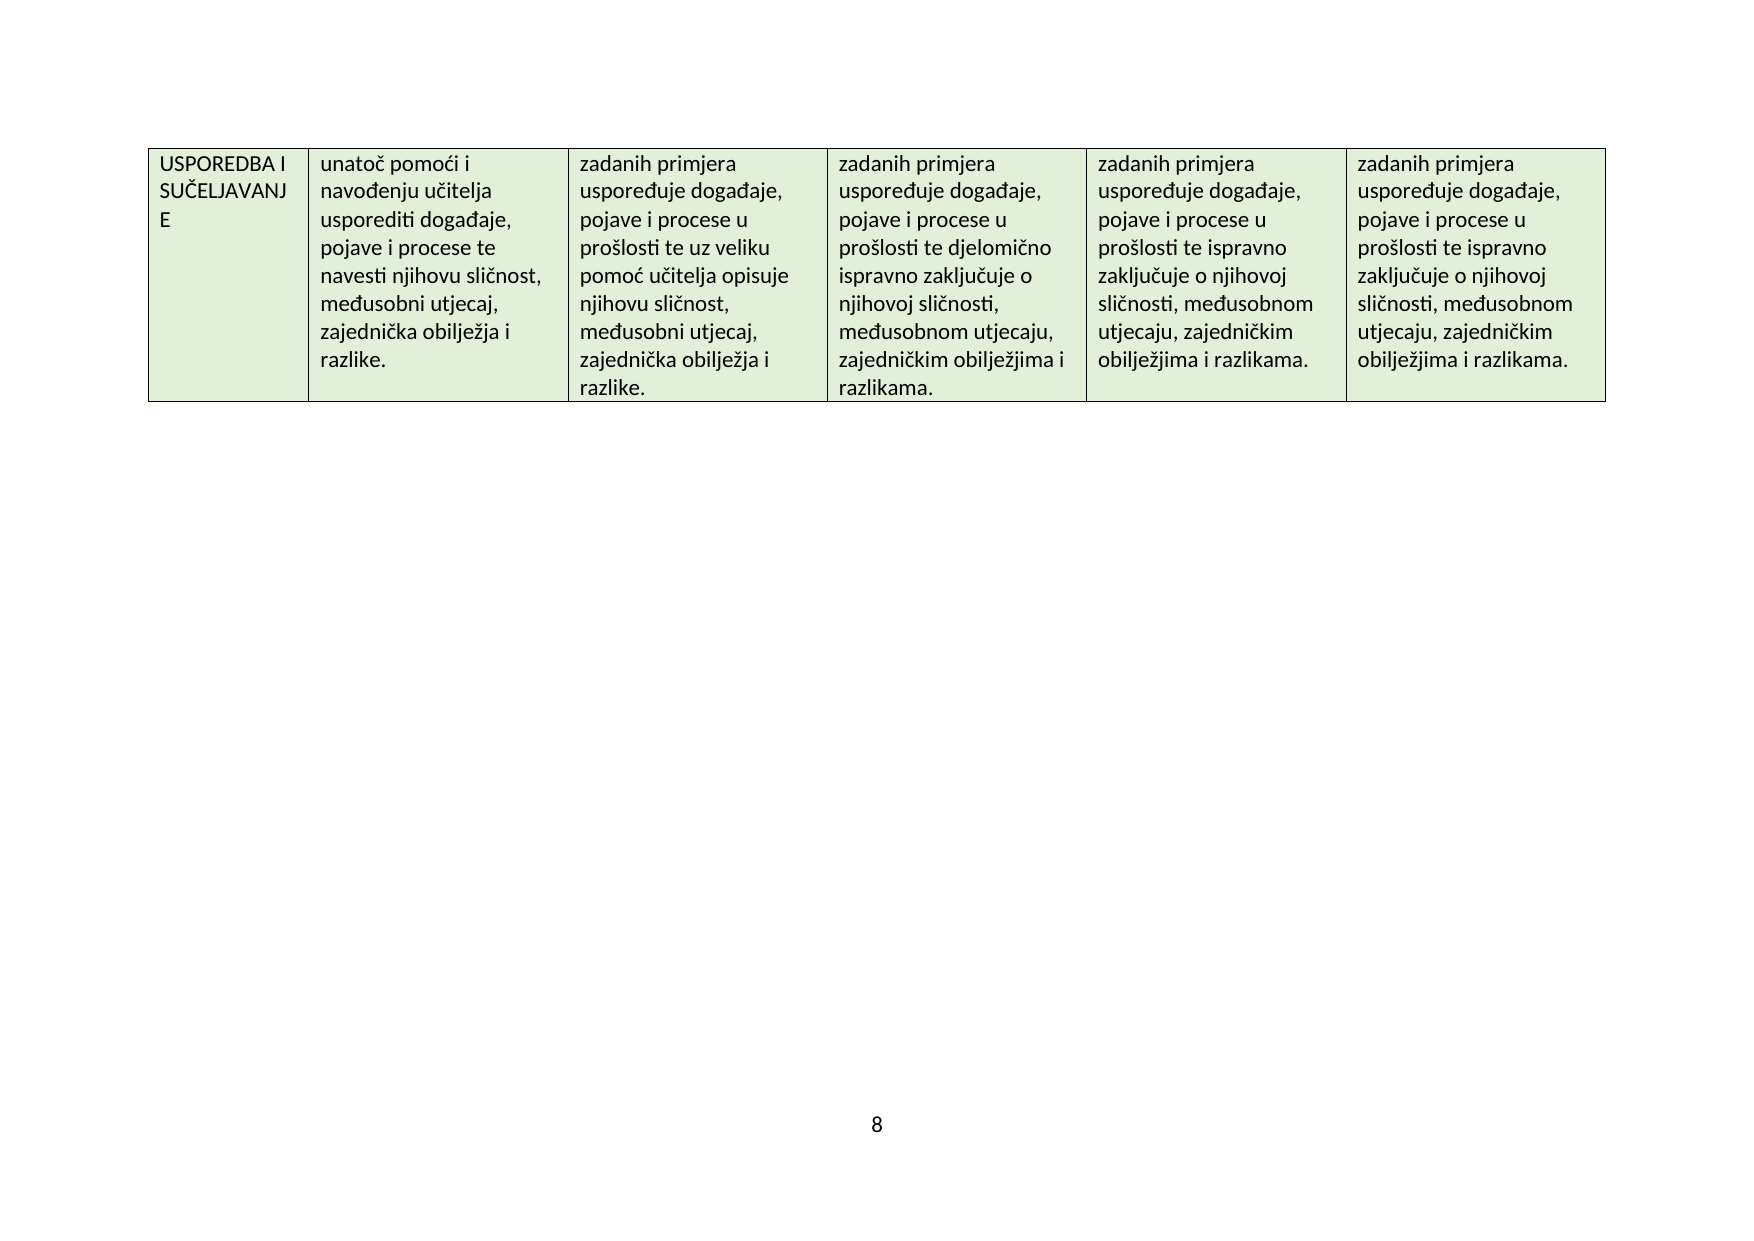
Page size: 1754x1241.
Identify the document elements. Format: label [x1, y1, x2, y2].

table_cell [149, 149, 308, 401]
table_cell [309, 149, 568, 401]
table_cell [1347, 149, 1605, 401]
table_cell [569, 149, 827, 401]
table_cell [828, 149, 1086, 401]
table_cell [1087, 149, 1346, 401]
